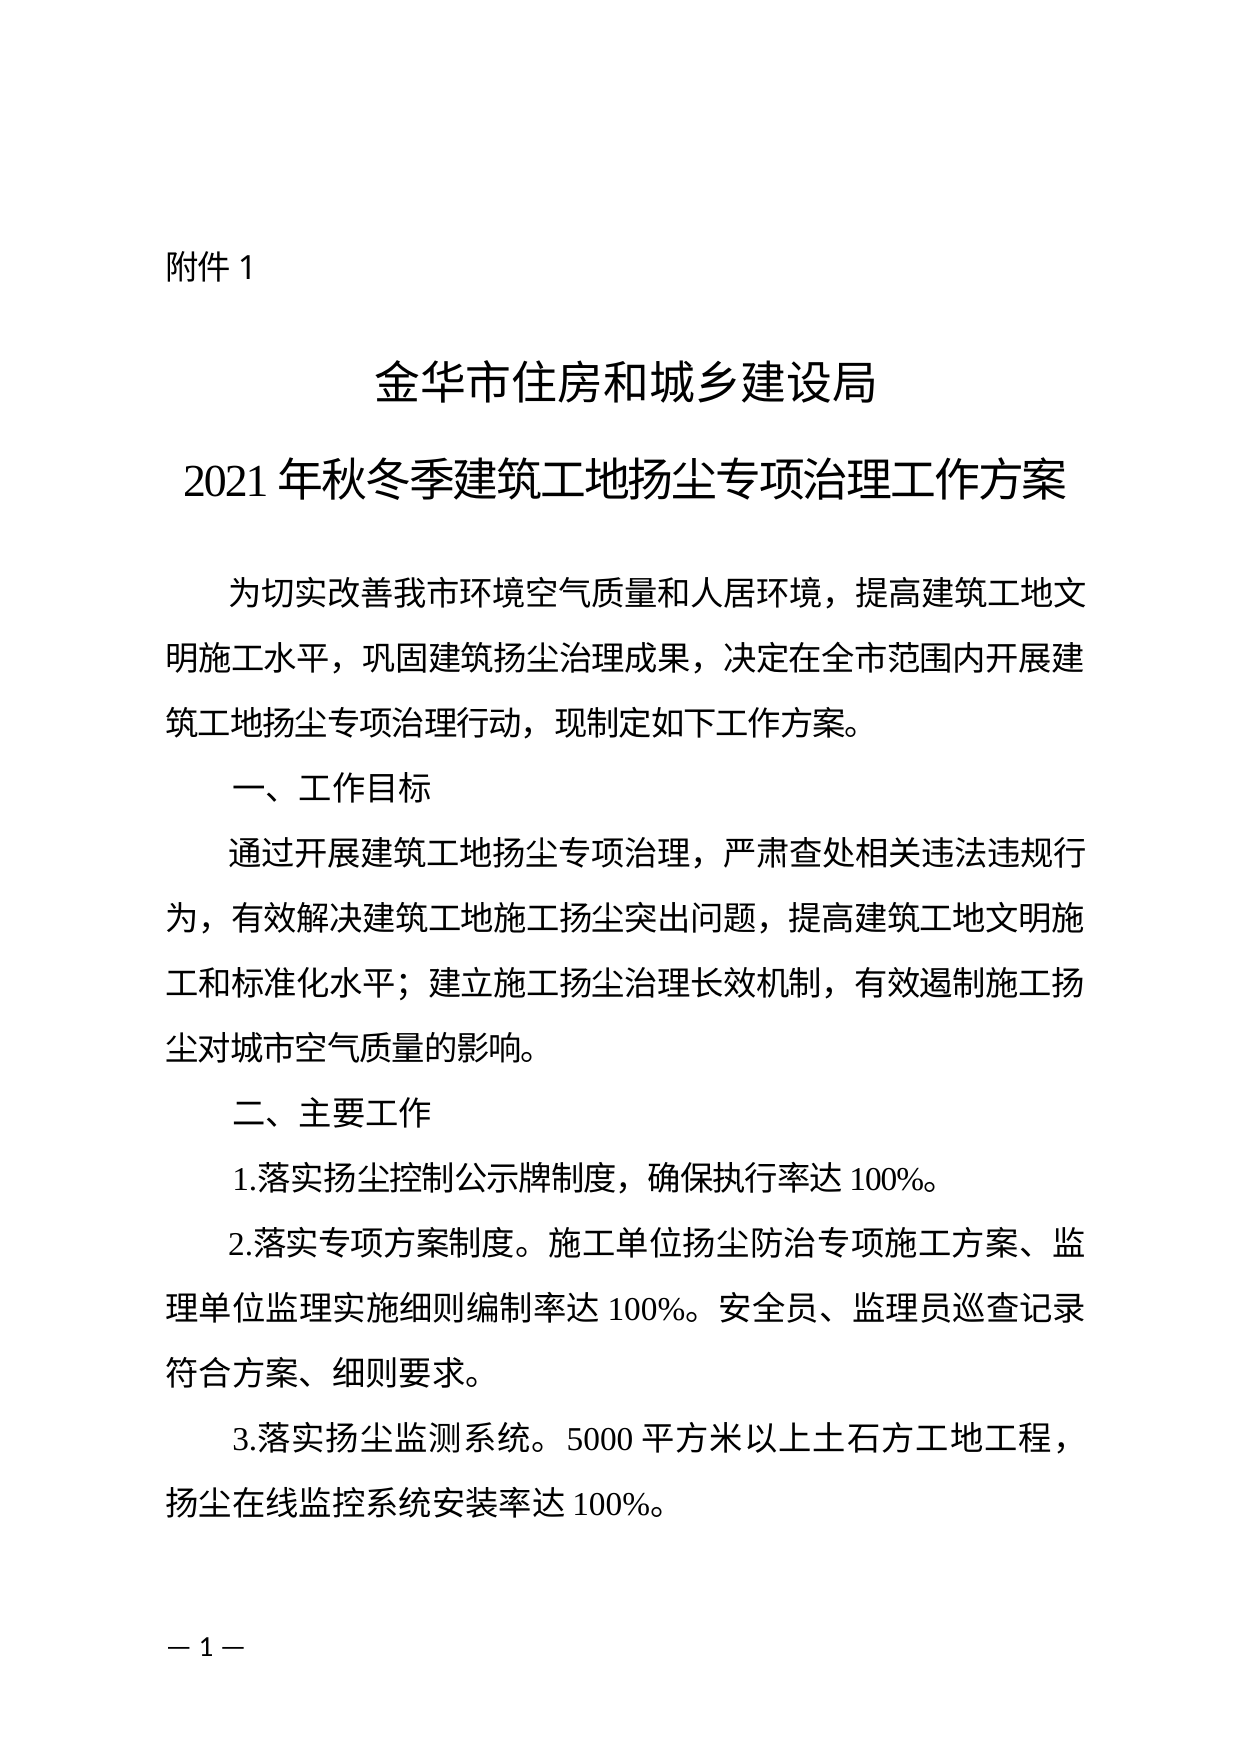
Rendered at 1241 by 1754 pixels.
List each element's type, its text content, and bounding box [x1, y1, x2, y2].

text 附件1 [165, 233, 1087, 298]
text 2021年秋冬季建筑工地扬尘专项治理工作方案 [165, 428, 1087, 525]
text 金华市住房和城乡建设局 [165, 330, 1087, 428]
text 通过开展建筑工地扬尘专项治理，严肃查处相关违法违规行为，有效解决建筑工地施工扬尘突出问题，提高建筑工地文明施工和标准化水平；建立施工扬尘治理长效机制，有效遏制施工扬尘对城市空气质量的影响。 [165, 818, 1087, 1078]
text 为切实改善我市环境空气质量和人居环境，提高建筑工地文明施工水平，巩固建筑扬尘治理成果，决定在全市范围内开展建筑工地扬尘专项治理行动，现制定如下工作方案。 [165, 558, 1087, 753]
text 一、工作目标 [165, 753, 1087, 818]
list 落实扬尘控制公示牌制度，确保执行率达100%。 [165, 1143, 1087, 1208]
list 落实扬尘监测系统。5000平方米以上土石方工地工程，扬尘在线监控系统安装率达100%。 [165, 1403, 1087, 1533]
text 二、主要工作 [165, 1078, 1087, 1143]
list 落实专项方案制度。施工单位扬尘防治专项施工方案、监理单位监理实施细则编制率达100%。安全员、监理员巡查记录符合方案、细则要求。 [165, 1208, 1087, 1403]
